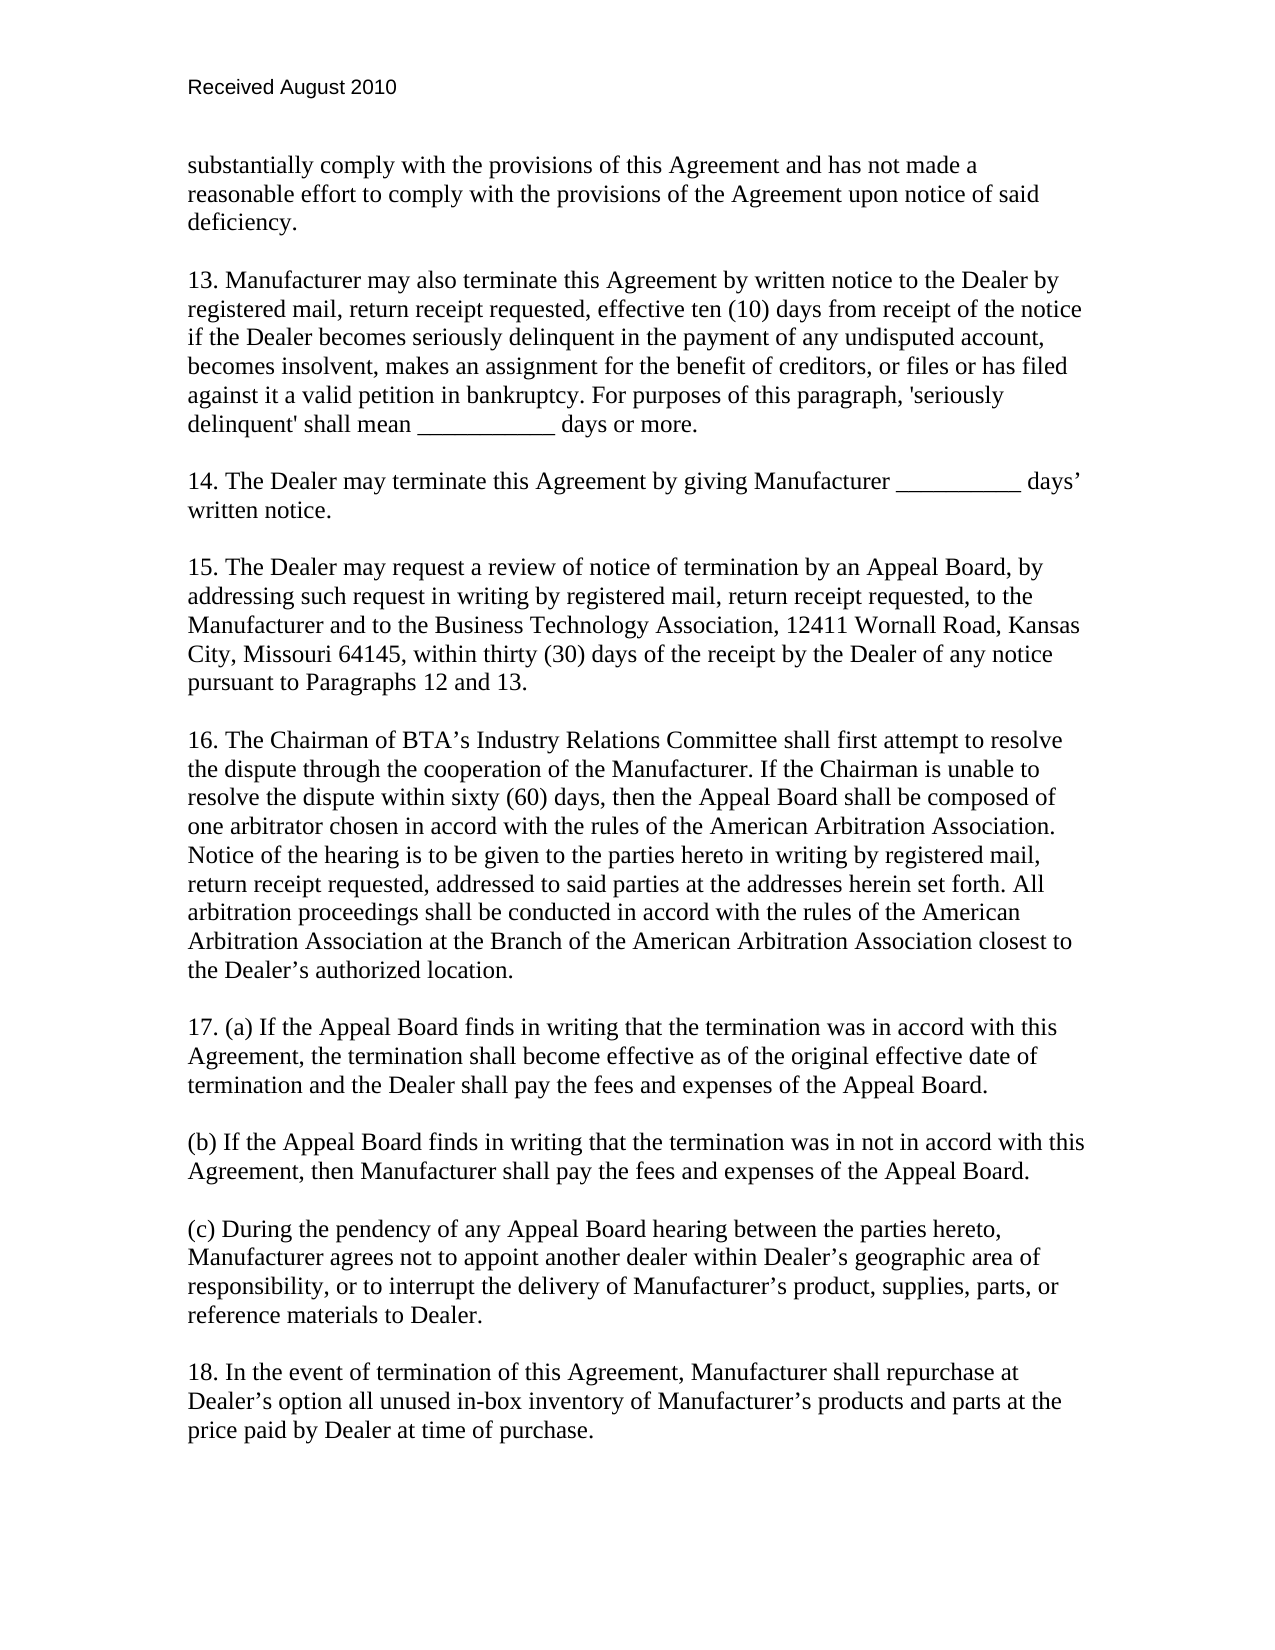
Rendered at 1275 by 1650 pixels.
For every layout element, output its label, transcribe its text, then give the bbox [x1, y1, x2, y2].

text 13. Manufacturer may also terminate this Agreement by written notice to the Dealer by registered mail, return receipt requested, effective ten (10) days from receipt of the notice if the Dealer becomes seriously delinquent in the payment of any undisputed account, becomes insolvent, makes an assignment for the benefit of creditors, or files or has filed against it a valid petition in bankruptcy. For purposes of this paragraph, 'seriously delinquent' shall mean ___________ days or more. [187, 265, 1087, 437]
text (b) If the Appeal Board finds in writing that the termination was in not in accord with this Agreement, then Manufacturer shall pay the fees and expenses of the Appeal Board. [187, 1127, 1087, 1185]
text 18. In the event of termination of this Agreement, Manufacturer shall repurchase at Dealer’s option all unused in-box inventory of Manufacturer’s products and parts at the price paid by Dealer at time of purchase. [187, 1357, 1087, 1444]
text 16. The Chairman of BTA’s Industry Relations Committee shall first attempt to resolve the dispute through the cooperation of the Manufacturer. If the Chairman is unable to resolve the dispute within sixty (60) days, then the Appeal Board shall be composed of one arbitrator chosen in accord with the rules of the American Arbitration Association. Notice of the hearing is to be given to the parties hereto in writing by registered mail, return receipt requested, addressed to said parties at the addresses herein set forth. All arbitration proceedings shall be conducted in accord with the rules of the American Arbitration Association at the Branch of the American Arbitration Association closest to the Dealer’s authorized location. [187, 725, 1087, 984]
text 15. The Dealer may request a review of notice of termination by an Appeal Board, by addressing such request in writing by registered mail, return receipt requested, to the Manufacturer and to the Business Technology Association, 12411 Wornall Road, Kansas City, Missouri 64145, within thirty (30) days of the receipt by the Dealer of any notice pursuant to Paragraphs 12 and 13. [187, 552, 1087, 696]
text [187, 150, 1087, 236]
text 17. (a) If the Appeal Board finds in writing that the termination was in accord with this Agreement, the termination shall become effective as of the original effective date of termination and the Dealer shall pay the fees and expenses of the Appeal Board. [187, 1012, 1087, 1099]
text 14. The Dealer may terminate this Agreement by giving Manufacturer __________ days’ written notice. [187, 466, 1087, 524]
text (c) During the pendency of any Appeal Board hearing between the parties hereto, Manufacturer agrees not to appoint another dealer within Dealer’s geographic area of responsibility, or to interrupt the delivery of Manufacturer’s product, supplies, parts, or reference materials to Dealer. [187, 1214, 1087, 1329]
